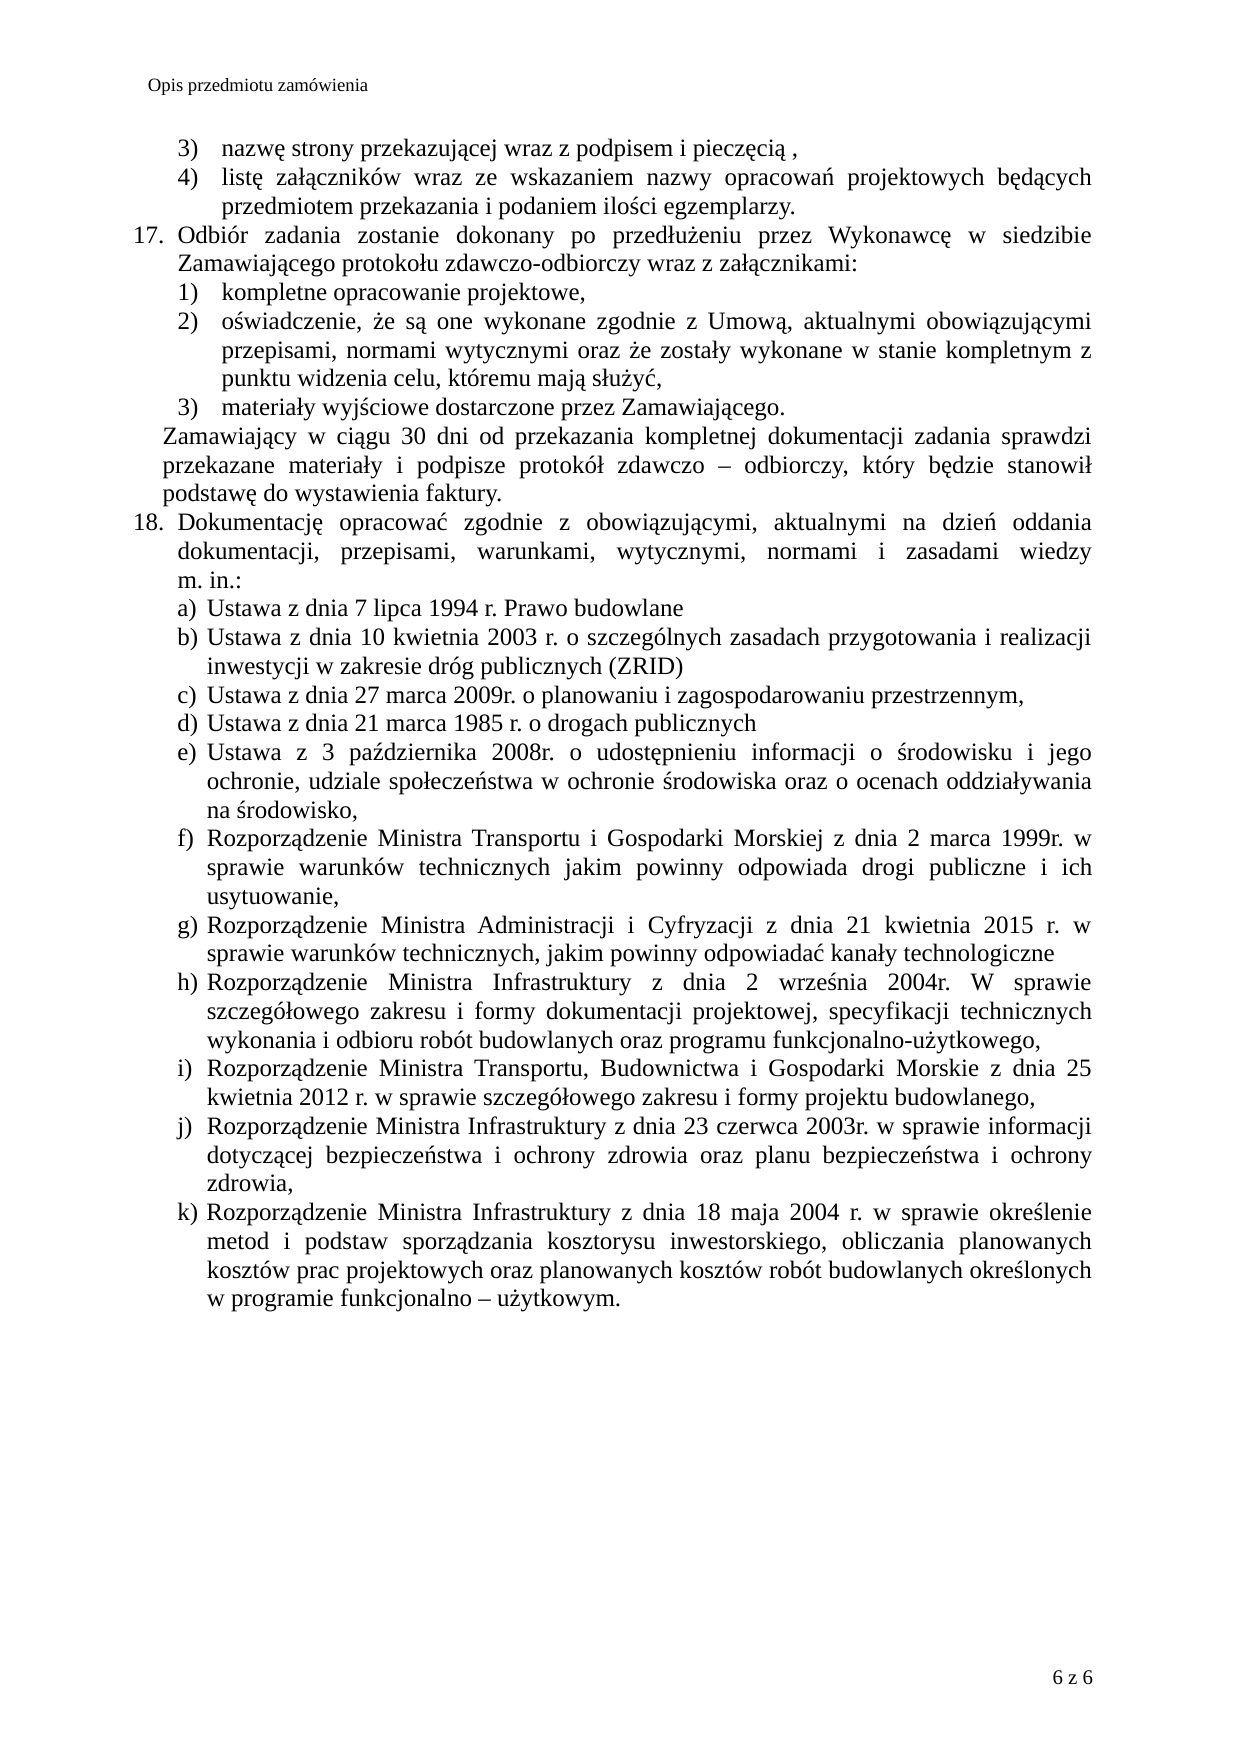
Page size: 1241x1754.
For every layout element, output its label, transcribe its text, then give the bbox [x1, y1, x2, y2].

text Zamawiający w ciągu 30 dni od przekazania kompletnej dokumentacji zadania sprawdzi przekazane materiały i podpisze protokół zdawczo – odbiorczy, który będzie stanowił podstawę do wystawienia faktury. [162, 421, 1093, 507]
list Rozporządzenie Ministra Infrastruktury z dnia 18 maja 2004 r. w sprawie określenie metod i podstaw sporządzania kosztorysu inwestorskiego, obliczania planowanych kosztów prac projektowych oraz planowanych kosztów robót budowlanych określonych w programie funkcjonalno – użytkowym. [177, 1197, 1093, 1312]
list Rozporządzenie Ministra Administracji i Cyfryzacji z dnia 21 kwietnia 2015 r. w sprawie warunków technicznych, jakim powinny odpowiadać kanały technologiczne [177, 910, 1093, 967]
list Ustawa z 3 października 2008r. o udostępnieniu informacji o środowisku i jego ochronie, udziale społeczeństwa w ochronie środowiska oraz o ocenach oddziaływania na środowisko, [177, 737, 1093, 823]
list Odbiór zadania zostanie dokonany po przedłużeniu przez Wykonawcę w siedzibie Zamawiającego protokołu zdawczo-odbiorczy wraz z załącznikami: [133, 220, 1093, 277]
list Ustawa z dnia 10 kwietnia 2003 r. o szczególnych zasadach przygotowania i realizacji inwestycji w zakresie dróg publicznych (ZRID) [177, 622, 1093, 680]
list Rozporządzenie Ministra Transportu i Gospodarki Morskiej z dnia 2 marca 1999r. w sprawie warunków technicznych jakim powinny odpowiada drogi publiczne i ich usytuowanie, [177, 823, 1093, 910]
list Rozporządzenie Ministra Infrastruktury z dnia 2 września 2004r. W sprawie szczegółowego zakresu i formy dokumentacji projektowej, specyfikacji technicznych wykonania i odbioru robót budowlanych oraz programu funkcjonalno-użytkowego, [177, 967, 1093, 1053]
list Rozporządzenie Ministra Transportu, Budownictwa i Gospodarki Morskie z dnia 25 kwietnia 2012 r. w sprawie szczegółowego zakresu i formy projektu budowlanego, [177, 1053, 1093, 1111]
list Ustawa z dnia 7 lipca 1994 r. Prawo budowlane [177, 593, 1093, 622]
list oświadczenie, że są one wykonane zgodnie z Umową, aktualnymi obowiązującymi przepisami, normami wytycznymi oraz że zostały wykonane w stanie kompletnym z punktu widzenia celu, któremu mają służyć, [177, 306, 1093, 392]
list listę załączników wraz ze wskazaniem nazwy opracowań projektowych będących przedmiotem przekazania i podaniem ilości egzemplarzy. [177, 162, 1093, 220]
list kompletne opracowanie projektowe, [177, 277, 1093, 306]
list Ustawa z dnia 21 marca 1985 r. o drogach publicznych [177, 708, 1093, 737]
list Ustawa z dnia 27 marca 2009r. o planowaniu i zagospodarowaniu przestrzennym, [177, 680, 1093, 708]
list Rozporządzenie Ministra Infrastruktury z dnia 23 czerwca 2003r. w sprawie informacji dotyczącej bezpieczeństwa i ochrony zdrowia oraz planu bezpieczeństwa i ochrony zdrowia, [177, 1111, 1093, 1197]
list nazwę strony przekazującej wraz z podpisem i pieczęcią , [177, 133, 1093, 162]
list Dokumentację opracować zgodnie z obowiązującymi, aktualnymi na dzień oddania dokumentacji, przepisami, warunkami, wytycznymi, normami i zasadami wiedzy m. in.: [133, 507, 1093, 593]
list materiały wyjściowe dostarczone przez Zamawiającego. [177, 392, 1093, 421]
